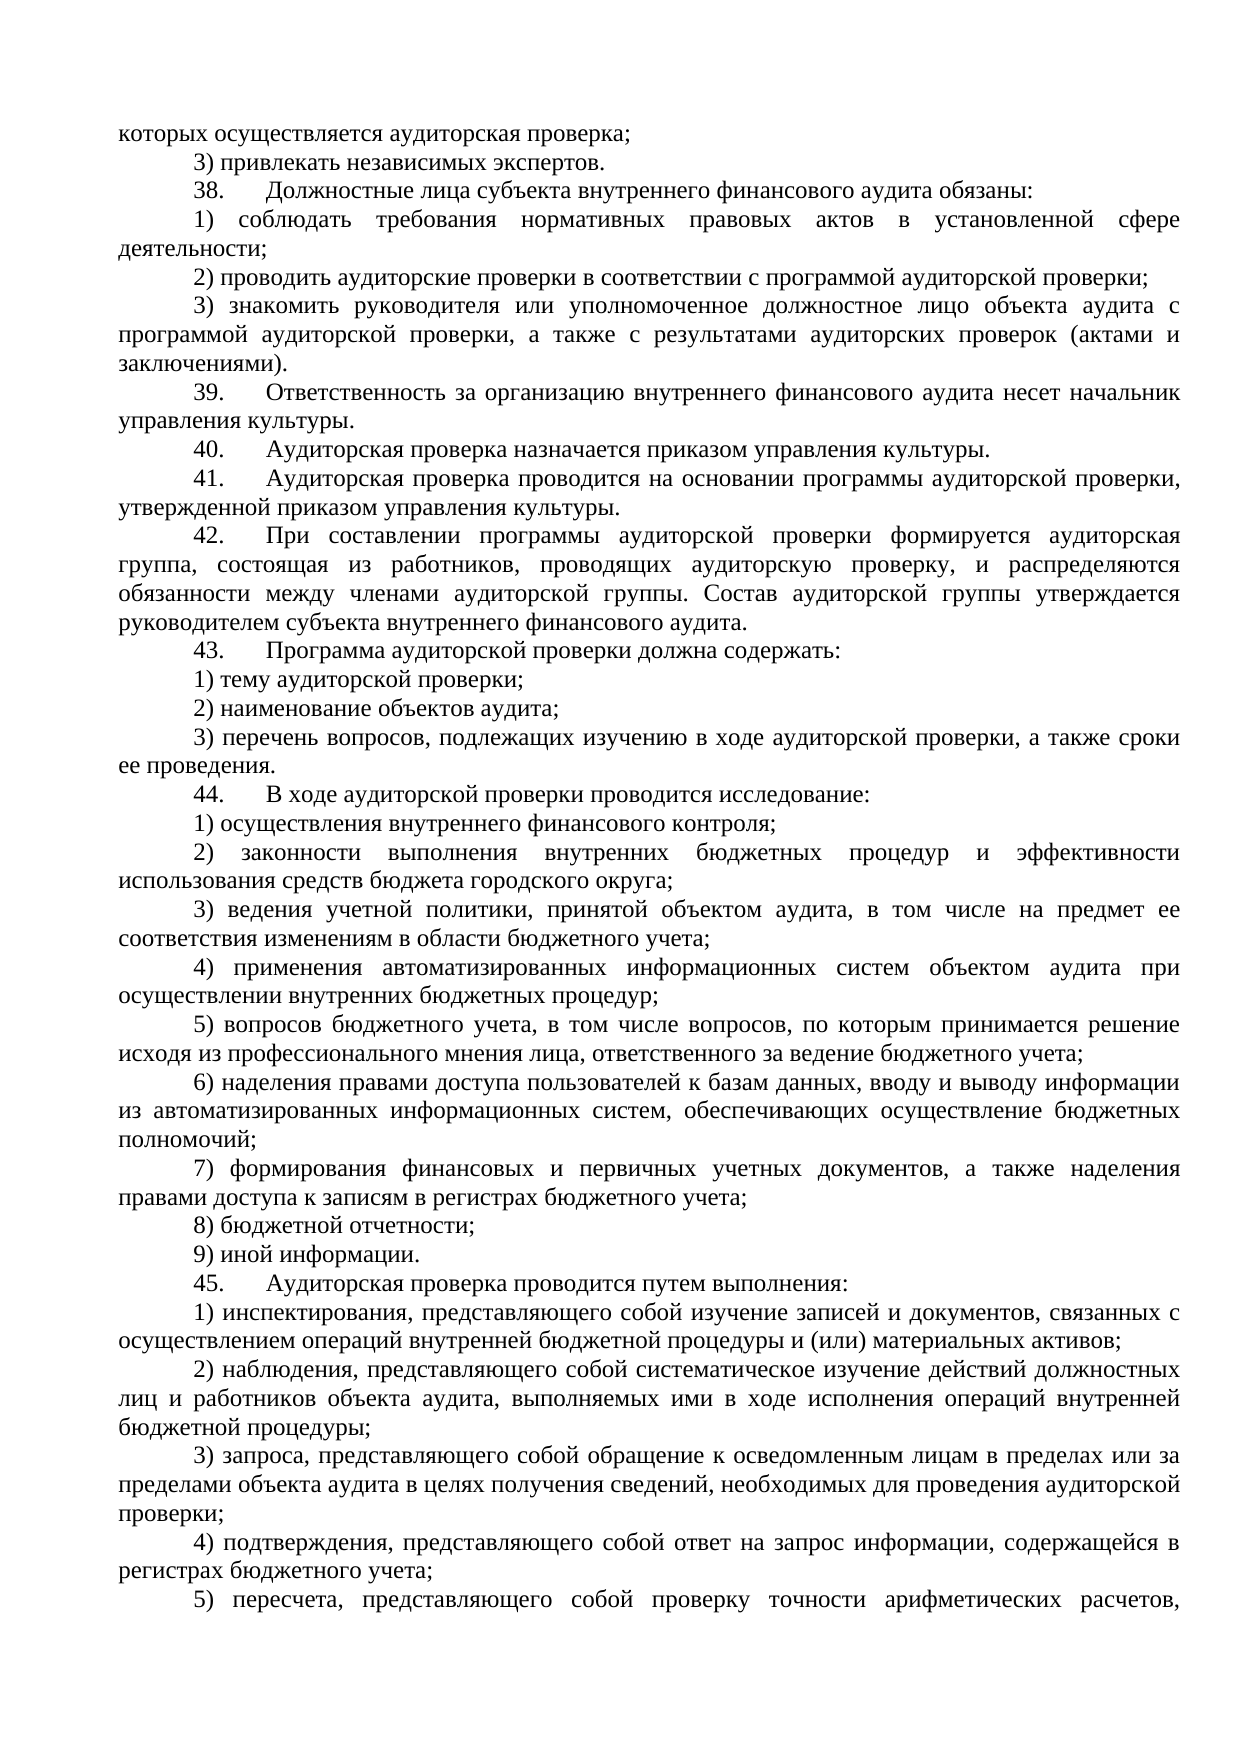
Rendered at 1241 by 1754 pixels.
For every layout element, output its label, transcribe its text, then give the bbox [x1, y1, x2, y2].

text 2) наименование объектов аудита; [118, 693, 1181, 722]
list Аудиторская проверка назначается приказом управления культуры. [118, 434, 1181, 463]
text 3) перечень вопросов, подлежащих изучению в ходе аудиторской проверки, а также сроки ее проведения. [118, 722, 1181, 779]
text 9) иной информации. [118, 1239, 1181, 1268]
text 8) бюджетной отчетности; [118, 1211, 1181, 1239]
text 7) формирования финансовых и первичных учетных документов, а также наделения правами доступа к записям в регистрах бюджетного учета; [118, 1153, 1181, 1211]
text 2) наблюдения, представляющего собой систематическое изучение действий должностных лиц и работников объекта аудита, выполняемых ими в ходе исполнения операций внутренней бюджетной процедуры; [118, 1354, 1181, 1441]
text 4) применения автоматизированных информационных систем объектом аудита при осуществлении внутренних бюджетных процедур; [118, 952, 1181, 1009]
text 1) осуществления внутреннего финансового контроля; [118, 808, 1181, 837]
list В ходе аудиторской проверки проводится исследование: [118, 779, 1181, 808]
text 3) ведения учетной политики, принятой объектом аудита, в том числе на предмет ее соответствия изменениям в области бюджетного учета; [118, 894, 1181, 952]
text 2) законности выполнения внутренних бюджетных процедур и эффективности использования средств бюджета городского округа; [118, 837, 1181, 894]
text 1) инспектирования, представляющего собой изучение записей и документов, связанных с осуществлением операций внутренней бюджетной процедуры и (или) материальных активов; [118, 1297, 1181, 1354]
text 2) проводить аудиторские проверки в соответствии с программой аудиторской проверки; [118, 262, 1181, 291]
text 1) тему аудиторской проверки; [118, 664, 1181, 693]
text 3) запроса, представляющего собой обращение к осведомленным лицам в пределах или за пределами объекта аудита в целях получения сведений, необходимых для проведения аудиторской проверки; [118, 1441, 1181, 1527]
text 1) соблюдать требования нормативных правовых актов в установленной сфере деятельности; [118, 204, 1181, 262]
text 3) привлекать независимых экспертов. [118, 147, 1181, 176]
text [118, 118, 1181, 147]
list Аудиторская проверка проводится путем выполнения: [118, 1268, 1181, 1297]
list Ответственность за организацию внутреннего финансового аудита несет начальник управления культуры. [118, 377, 1181, 434]
text 4) подтверждения, представляющего собой ответ на запрос информации, содержащейся в регистрах бюджетного учета; [118, 1527, 1181, 1584]
list Программа аудиторской проверки должна содержать: [118, 636, 1181, 664]
text 5) вопросов бюджетного учета, в том числе вопросов, по которым принимается решение исходя из профессионального мнения лица, ответственного за ведение бюджетного учета; [118, 1009, 1181, 1067]
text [118, 1584, 1181, 1613]
list Аудиторская проверка проводится на основании программы аудиторской проверки, утвержденной приказом управления культуры. [118, 463, 1181, 521]
text 6) наделения правами доступа пользователей к базам данных, вводу и выводу информации из автоматизированных информационных систем, обеспечивающих осуществление бюджетных полномочий; [118, 1067, 1181, 1153]
list Должностные лица субъекта внутреннего финансового аудита обязаны: [118, 176, 1181, 204]
text 3) знакомить руководителя или уполномоченное должностное лицо объекта аудита с программой аудиторской проверки, а также с результатами аудиторских проверок (актами и заключениями). [118, 291, 1181, 377]
list При составлении программы аудиторской проверки формируется аудиторская группа, состоящая из работников, проводящих аудиторскую проверку, и распределяются обязанности между членами аудиторской группы. Состав аудиторской группы утверждается руководителем субъекта внутреннего финансового аудита. [118, 521, 1181, 636]
